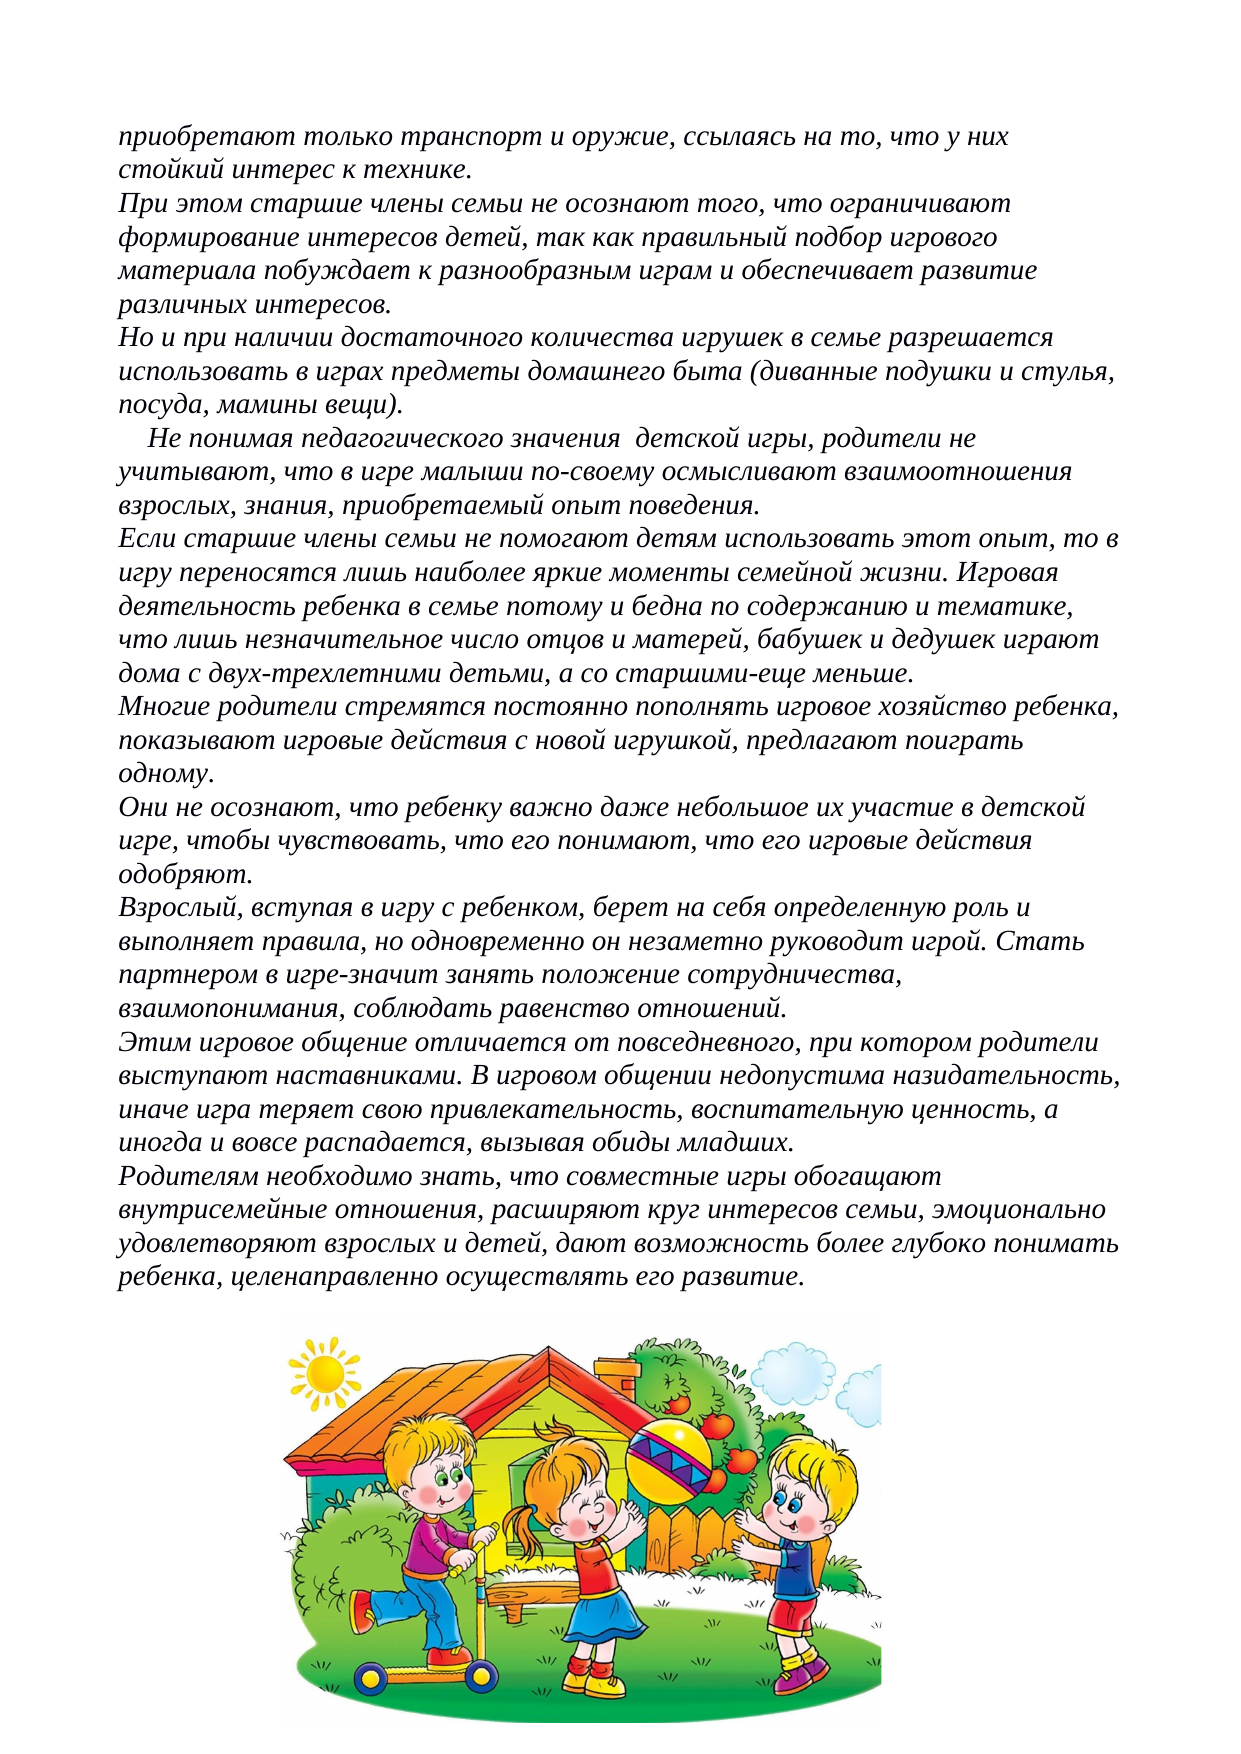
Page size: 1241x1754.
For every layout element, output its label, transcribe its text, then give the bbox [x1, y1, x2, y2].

text Не понимая педагогического значения детской игры, родители не учитывают, что в игре малыши по-своему осмысливают взаимоотношения взрослых, знания, приобретаемый опыт поведения. [118, 420, 1122, 521]
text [118, 118, 1122, 185]
picture [278, 1312, 882, 1723]
text Но и при наличии достаточного количества игрушек в семье разрешается использовать в играх предметы домашнего быта (диванные подушки и стулья, [118, 319, 1122, 386]
text Они не осознают, что ребенку важно даже небольшое их участие в детской игре, чтобы чувствовать, что его понимают, что его игровые действия одобряют. [118, 789, 1122, 889]
text Если старшие члены семьи не помогают детям использовать этот опыт, то в игру переносятся лишь наиболее яркие моменты семейной жизни. Игровая деятельность ребенка в семье потому и бедна по содержанию и тематике, что лишь незначительное число отцов и матерей, бабушек и дедушек играют дома с двух-трехлетними детьми, а со старшими-еще меньше. [118, 521, 1122, 688]
text Родителям необходимо знать, что совместные игры обогащают внутрисемейные отношения, расширяют круг интересов семьи, эмоционально удовлетворяют взрослых и детей, дают возможность более глубоко понимать ребенка, целенаправленно осуществлять его развитие. [118, 1158, 1122, 1292]
text Многие родители стремятся постоянно пополнять игровое хозяйство ребенка, показывают игровые действия с новой игрушкой, предлагают поиграть одному. [118, 688, 1122, 789]
text Этим игровое общение отличается от повседневного, при котором родители выступают наставниками. В игровом общении недопустима назидательность, иначе игра теряет свою привлекательность, воспитательную ценность, а иногда и вовсе распадается, вызывая обиды младших. [118, 1024, 1122, 1158]
text посуда, мамины вещи). [118, 386, 1122, 420]
text Взрослый, вступая в игру с ребенком, берет на себя определенную роль и выполняет правила, но одновременно он незаметно руководит игрой. Стать партнером в игре-значит занять положение сотрудничества, взаимопонимания, соблюдать равенство отношений. [118, 889, 1122, 1024]
text При этом старшие члены семьи не осознают того, что ограничивают формирование интересов детей, так как правильный подбор игрового материала побуждает к разнообразным играм и обеспечивает развитие различных интересов. [118, 185, 1122, 319]
